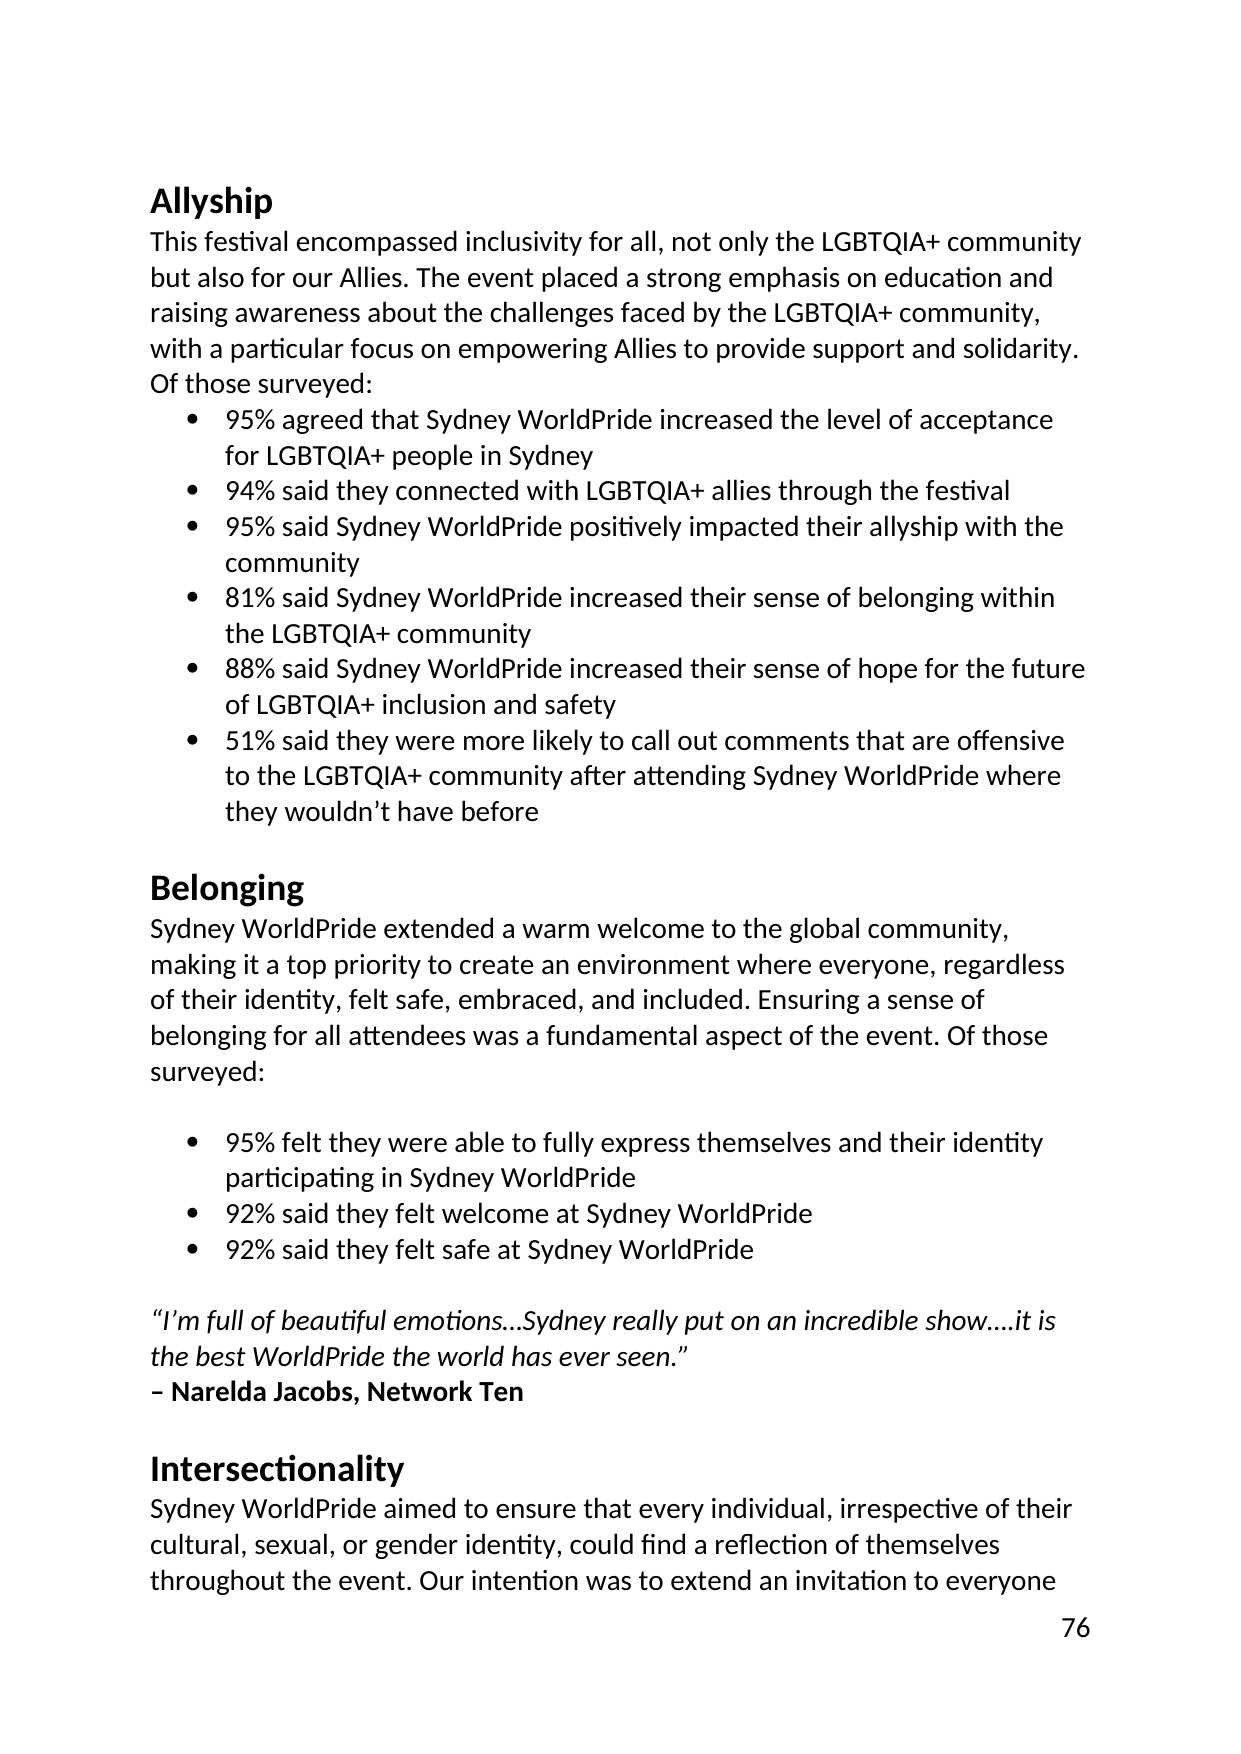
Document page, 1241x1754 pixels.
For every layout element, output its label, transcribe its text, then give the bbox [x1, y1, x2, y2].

list 95% agreed that Sydney WorldPride increased the level of acceptance for LGBTQIA+ people in Sydney [187, 401, 1090, 472]
text This festival encompassed inclusivity for all, not only the LGBTQIA+ community but also for our Allies. The event placed a strong emphasis on education and raising awareness about the challenges faced by the LGBTQIA+ community, with a particular focus on empowering Allies to provide support and solidarity. Of those surveyed: [150, 223, 1090, 401]
list 51% said they were more likely to call out comments that are offensive to the LGBTQIA+ community after attending Sydney WorldPride where they wouldn’t have before [187, 722, 1090, 829]
subtitle Belonging [150, 864, 1090, 910]
list 92% said they felt safe at Sydney WorldPride [187, 1231, 1090, 1266]
list 92% said they felt welcome at Sydney WorldPride [187, 1195, 1090, 1231]
text “I’m full of beautiful emotions…Sydney really put on an incredible show….it is the best WorldPride the world has ever seen.” – Narelda Jacobs, Network Ten [150, 1302, 1090, 1409]
subtitle Allyship [150, 177, 1090, 223]
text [150, 1490, 1090, 1597]
text Sydney WorldPride extended a warm welcome to the global community, making it a top priority to create an environment where everyone, regardless of their identity, felt safe, embraced, and included. Ensuring a sense of belonging for all attendees was a fundamental aspect of the event. Of those surveyed: [150, 910, 1090, 1088]
list 95% felt they were able to fully express themselves and their identity participating in Sydney WorldPride [187, 1124, 1090, 1195]
list 94% said they connected with LGBTQIA+ allies through the festival [187, 472, 1090, 508]
subtitle Intersectionality [150, 1409, 1090, 1490]
list 81% said Sydney WorldPride increased their sense of belonging within the LGBTQIA+ community [187, 579, 1090, 651]
list 95% said Sydney WorldPride positively impacted their allyship with the community [187, 508, 1090, 579]
list 88% said Sydney WorldPride increased their sense of hope for the future of LGBTQIA+ inclusion and safety [187, 651, 1090, 722]
